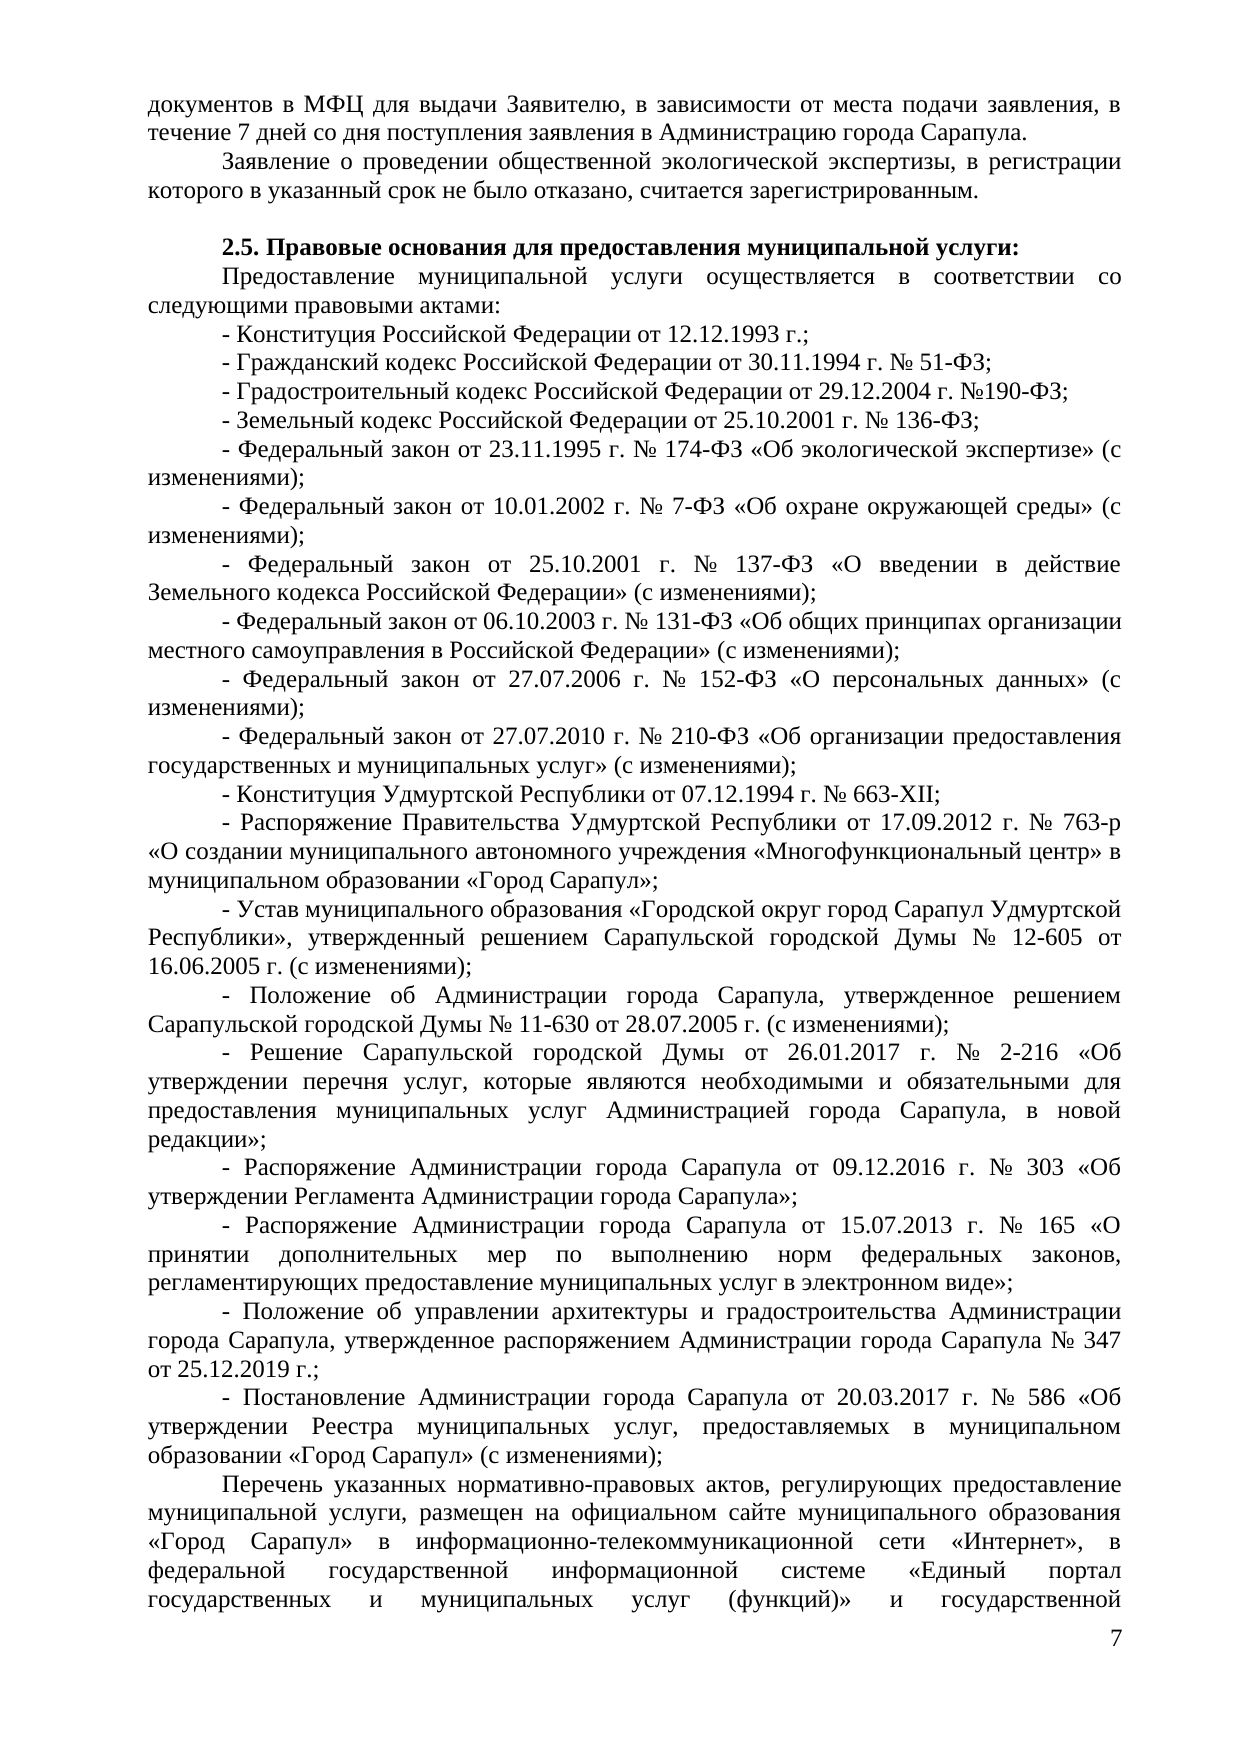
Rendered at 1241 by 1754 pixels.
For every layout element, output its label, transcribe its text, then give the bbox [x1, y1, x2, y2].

text - Положение об управлении архитектуры и градостроительства Администрации города Сарапула, утвержденное распоряжением Администрации города Сарапула № 347 от 25.12.2019 г.; [148, 1296, 1122, 1382]
text - Федеральный закон от 23.11.1995 г. № 174-ФЗ «Об экологической экспертизе» (с изменениями); [148, 434, 1122, 491]
text - Устав муниципального образования «Городской округ город Сарапул Удмуртской Республики», утвержденный решением Сарапульской городской Думы № 12-605 от 16.06.2005 г. (с изменениями); [148, 894, 1122, 980]
text Предоставление муниципальной услуги осуществляется в соответствии со следующими правовыми актами: [148, 261, 1122, 319]
text - Распоряжение Правительства Удмуртской Республики от 17.09.2012 г. № 763-р «О создании муниципального автономного учреждения «Многофункциональный центр» в муниципальном образовании «Город Сарапул»; [148, 807, 1122, 894]
list Правовые основания для предоставления муниципальной услуги: [148, 232, 1122, 261]
text - Распоряжение Администрации города Сарапула от 09.12.2016 г. № 303 «Об утверждении Регламента Администрации города Сарапула»; [148, 1152, 1122, 1210]
text - Решение Сарапульской городской Думы от 26.01.2017 г. № 2-216 «Об утверждении перечня услуг, которые являются необходимыми и обязательными для предоставления муниципальных услуг Администрацией города Сарапула, в новой редакции»; [148, 1037, 1122, 1152]
text - Конституция Российской Федерации от 12.12.1993 г.; [148, 319, 1122, 347]
text - Постановление Администрации города Сарапула от 20.03.2017 г. № 586 «Об утверждении Реестра муниципальных услуг, предоставляемых в муниципальном образовании «Город Сарапул» (с изменениями); [148, 1382, 1122, 1469]
text - Конституция Удмуртской Республики от 07.12.1994 г. № 663-ХII; [148, 779, 1122, 807]
text - Федеральный закон от 06.10.2003 г. № 131-ФЗ «Об общих принципах организации местного самоуправления в Российской Федерации» (с изменениями); [148, 606, 1122, 664]
text - Федеральный закон от 10.01.2002 г. № 7-ФЗ «Об охране окружающей среды» (с изменениями); [148, 491, 1122, 549]
text - Федеральный закон от 27.07.2006 г. № 152-ФЗ «О персональных данных» (с изменениями); [148, 664, 1122, 721]
text - Земельный кодекс Российской Федерации от 25.10.2001 г. № 136-ФЗ; [148, 405, 1122, 434]
text - Федеральный закон от 27.07.2010 г. № 210-ФЗ «Об организации предоставления государственных и муниципальных услуг» (с изменениями); [148, 721, 1122, 779]
text - Распоряжение Администрации города Сарапула от 15.07.2013 г. № 165 «О принятии дополнительных мер по выполнению норм федеральных законов, регламентирующих предоставление муниципальных услуг в электронном виде»; [148, 1210, 1122, 1296]
text - Положение об Администрации города Сарапула, утвержденное решением Сарапульской городской Думы № 11-630 от 28.07.2005 г. (с изменениями); [148, 980, 1122, 1037]
text Заявление о проведении общественной экологической экспертизы, в регистрации которого в указанный срок не было отказано, считается зарегистрированным. [148, 146, 1122, 204]
text - Федеральный закон от 25.10.2001 г. № 137-ФЗ «О введении в действие Земельного кодекса Российской Федерации» (с изменениями); [148, 549, 1122, 606]
text - Гражданский кодекс Российской Федерации от 30.11.1994 г. № 51-ФЗ; [148, 347, 1122, 376]
text - Градостроительный кодекс Российской Федерации от 29.12.2004 г. №190-ФЗ; [148, 376, 1122, 405]
